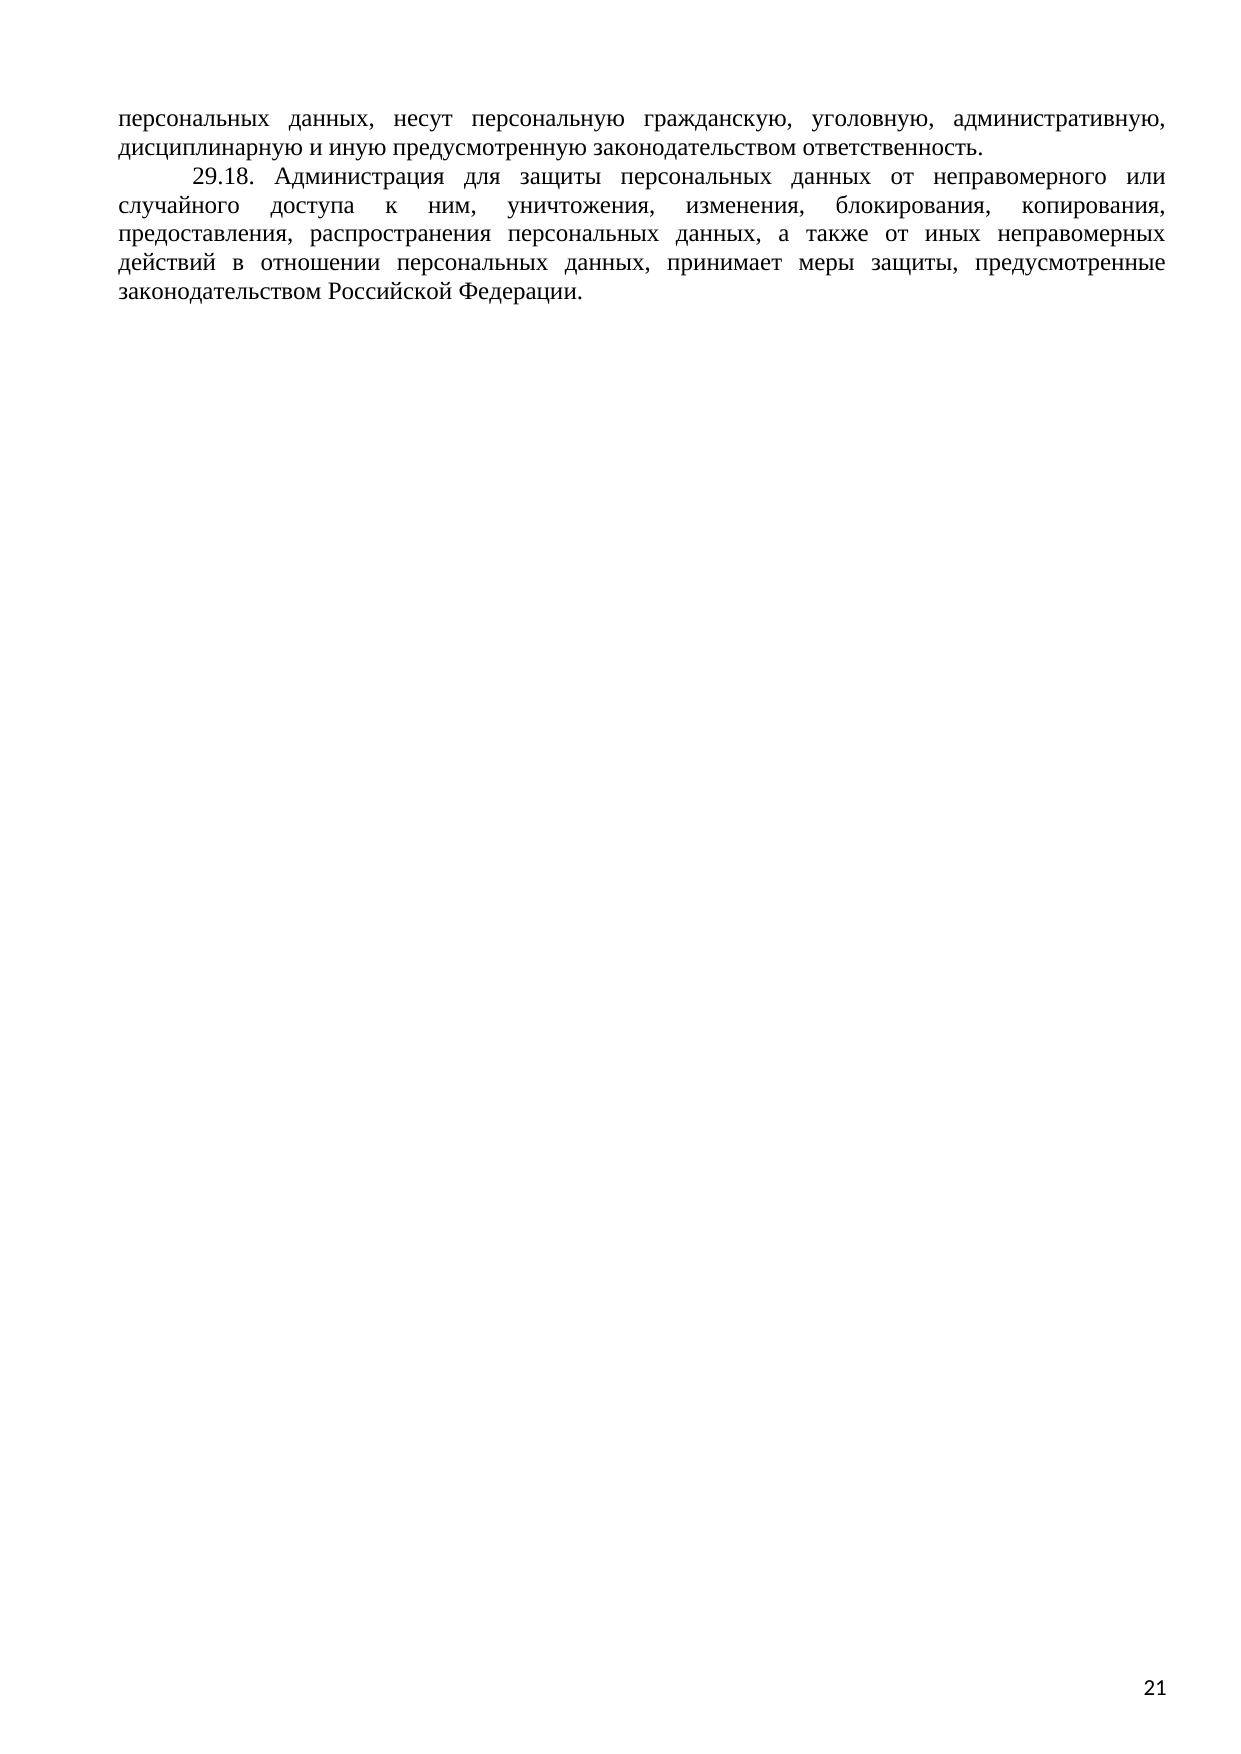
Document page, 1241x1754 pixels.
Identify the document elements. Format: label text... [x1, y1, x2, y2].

list 29.18. Администрация для защиты персональных данных от неправомерного или случайного доступа к ним, уничтожения, изменения, блокирования, копирования, предоставления, распространения персональных данных, а также от иных неправомерных действий в отношении персональных данных, принимает меры защиты, предусмотренные законодательством Российской Федерации. [118, 161, 1167, 305]
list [118, 103, 1167, 161]
